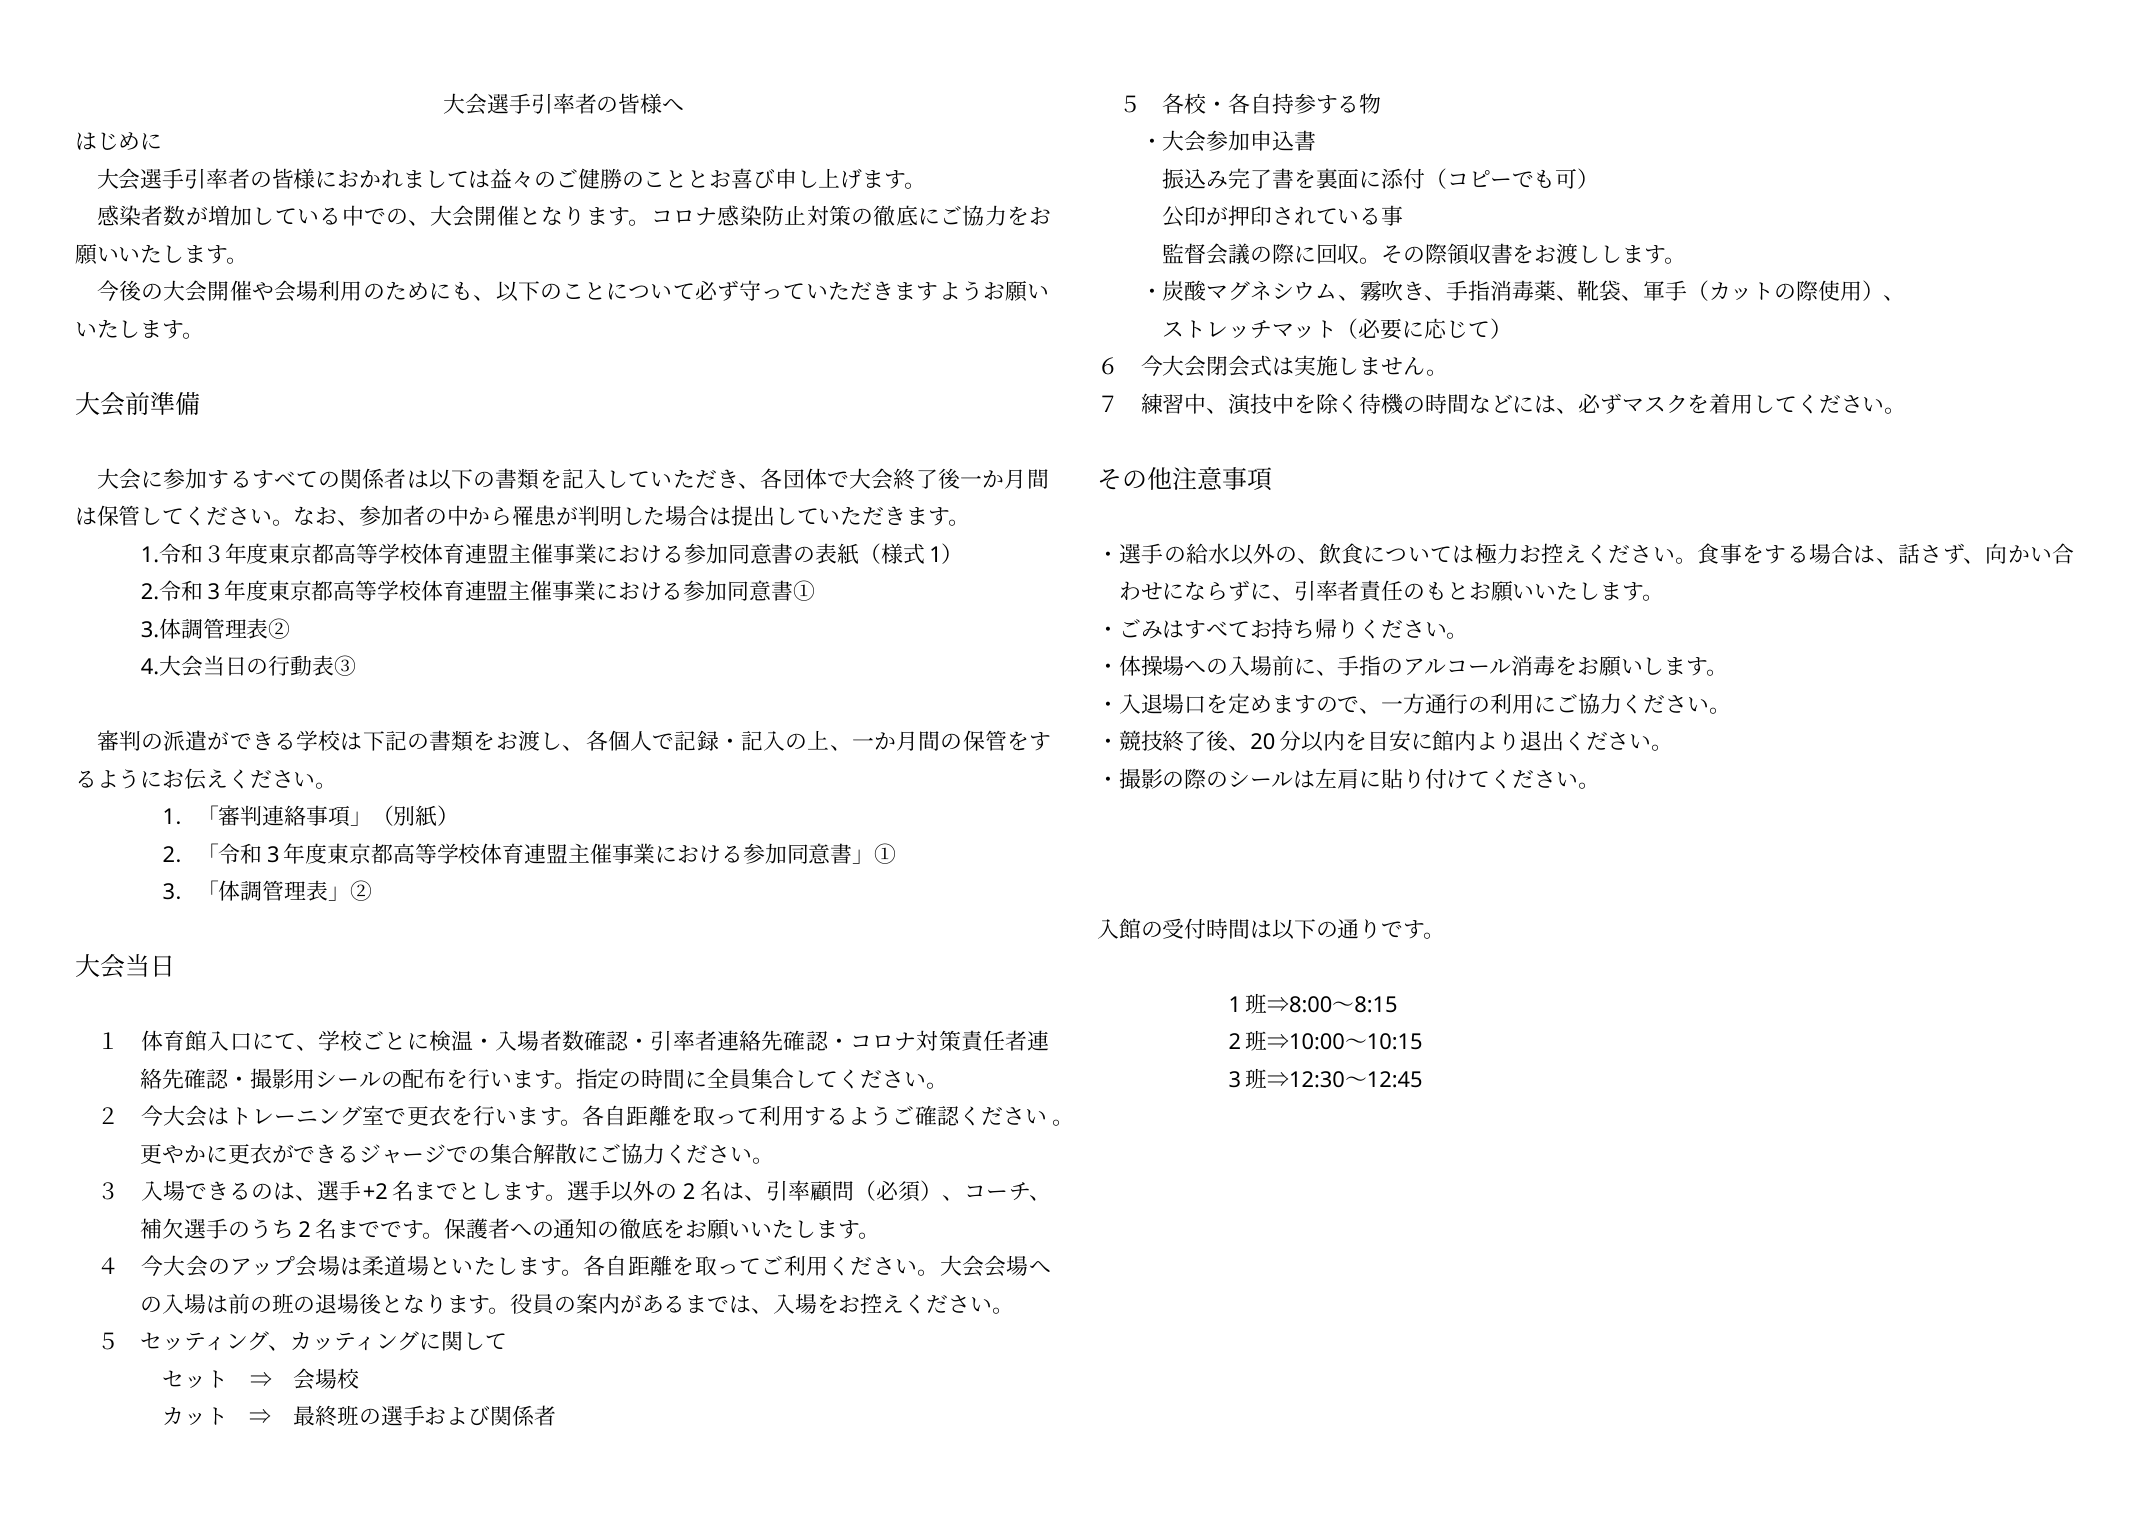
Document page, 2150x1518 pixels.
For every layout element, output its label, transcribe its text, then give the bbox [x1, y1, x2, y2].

text 大会選手引率者の皆様におかれましては益々のご健勝のこととお喜び申し上げます。 [75, 159, 1053, 196]
text 4.大会当日の行動表③ [75, 646, 1053, 684]
text 3班⇒12:30～12:45 [1097, 1059, 2074, 1096]
text 公印が押印されている事 [1097, 196, 2074, 234]
text １ 体育館入口にて、学校ごとに検温・入場者数確認・引率者連絡先確認・コロナ対策責任者連絡先確認・撮影用シールの配布を行います。指定の時間に全員集合してください。 [97, 1021, 1053, 1096]
text ・選手の給水以外の、飲食については極力お控えください。食事をする場合は、話さず、向かい合わせにならずに、引率者責任のもとお願いいたします。 [1097, 534, 2074, 609]
text ・体操場への入場前に、手指のアルコール消毒をお願いします。 [1097, 646, 2074, 684]
text ストレッチマット（必要に応じて） [1097, 309, 2074, 346]
text その他注意事項 [1097, 459, 2074, 496]
text ２ 今大会はトレーニング室で更衣を行います。各自距離を取って利用するようご確認ください。更やかに更衣ができるジャージでの集合解散にご協力ください。 [97, 1096, 1053, 1171]
text ５ 各校・各自持参する物 [1097, 84, 2074, 121]
text ・大会参加申込書 [1097, 121, 2074, 159]
text ５ セッティング、カッティングに関して [75, 1321, 1053, 1359]
text 3．「体調管理表」② [162, 871, 1053, 909]
text 2班⇒10:00～10:15 [1097, 1021, 2074, 1059]
text 大会選手引率者の皆様へ [75, 84, 1053, 121]
text 大会前準備 [75, 384, 1053, 421]
text 1．「審判連絡事項」（別紙） [162, 796, 1053, 834]
text 今後の大会開催や会場利用のためにも、以下のことについて必ず守っていただきますようお願いいたします。 [75, 271, 1053, 346]
text はじめに [75, 121, 1053, 159]
text 1.令和３年度東京都高等学校体育連盟主催事業における参加同意書の表紙（様式1） [75, 534, 1053, 571]
text ・炭酸マグネシウム、霧吹き、手指消毒薬、靴袋、軍手（カットの際使用）、 [1097, 271, 2074, 309]
text ４ 今大会のアップ会場は柔道場といたします。各自距離を取ってご利用ください。大会会場への入場は前の班の退場後となります。役員の案内があるまでは、入場をお控えください。 [97, 1246, 1053, 1321]
text 1班⇒8:00～8:15 [1097, 984, 2074, 1021]
text 振込み完了書を裏面に添付（コピーでも可） [1097, 159, 2074, 196]
text 大会当日 [75, 946, 1053, 984]
text 大会に参加するすべての関係者は以下の書類を記入していただき、各団体で大会終了後一か月間は保管してください。なお、参加者の中から罹患が判明した場合は提出していただきます。 [75, 459, 1053, 534]
text 審判の派遣ができる学校は下記の書類をお渡し、各個人で記録・記入の上、一か月間の保管をするようにお伝えください。 [75, 721, 1053, 796]
text セット ⇒ 会場校 [75, 1359, 1053, 1396]
text 2．「令和3年度東京都高等学校体育連盟主催事業における参加同意書」① [162, 834, 1053, 871]
text 感染者数が増加している中での、大会開催となります。コロナ感染防止対策の徹底にご協力をお願いいたします。 [75, 196, 1053, 271]
text 監督会議の際に回収。その際領収書をお渡しします。 [1097, 234, 2074, 271]
text ７ 練習中、演技中を除く待機の時間などには、必ずマスクを着用してください。 [1097, 384, 2074, 421]
text ・競技終了後、20分以内を目安に館内より退出ください。 [1097, 721, 2074, 759]
text ３ 入場できるのは、選手+2名までとします。選手以外の2名は、引率顧問（必須）、コーチ、補欠選手のうち2名までです。保護者への通知の徹底をお願いいたします。 [97, 1171, 1053, 1246]
text 入館の受付時間は以下の通りです。 [1097, 909, 2074, 946]
text ・ごみはすべてお持ち帰りください。 [1097, 609, 2074, 646]
text ・撮影の際のシールは左肩に貼り付けてください。 [1097, 759, 2074, 796]
text 3.体調管理表② [75, 609, 1053, 646]
text 2.令和3年度東京都高等学校体育連盟主催事業における参加同意書① [75, 571, 1053, 609]
text カット ⇒ 最終班の選手および関係者 [75, 1396, 1053, 1434]
text ・入退場口を定めますので、一方通行の利用にご協力ください。 [1097, 684, 2074, 721]
text ６ 今大会閉会式は実施しません。 [1097, 346, 2074, 384]
